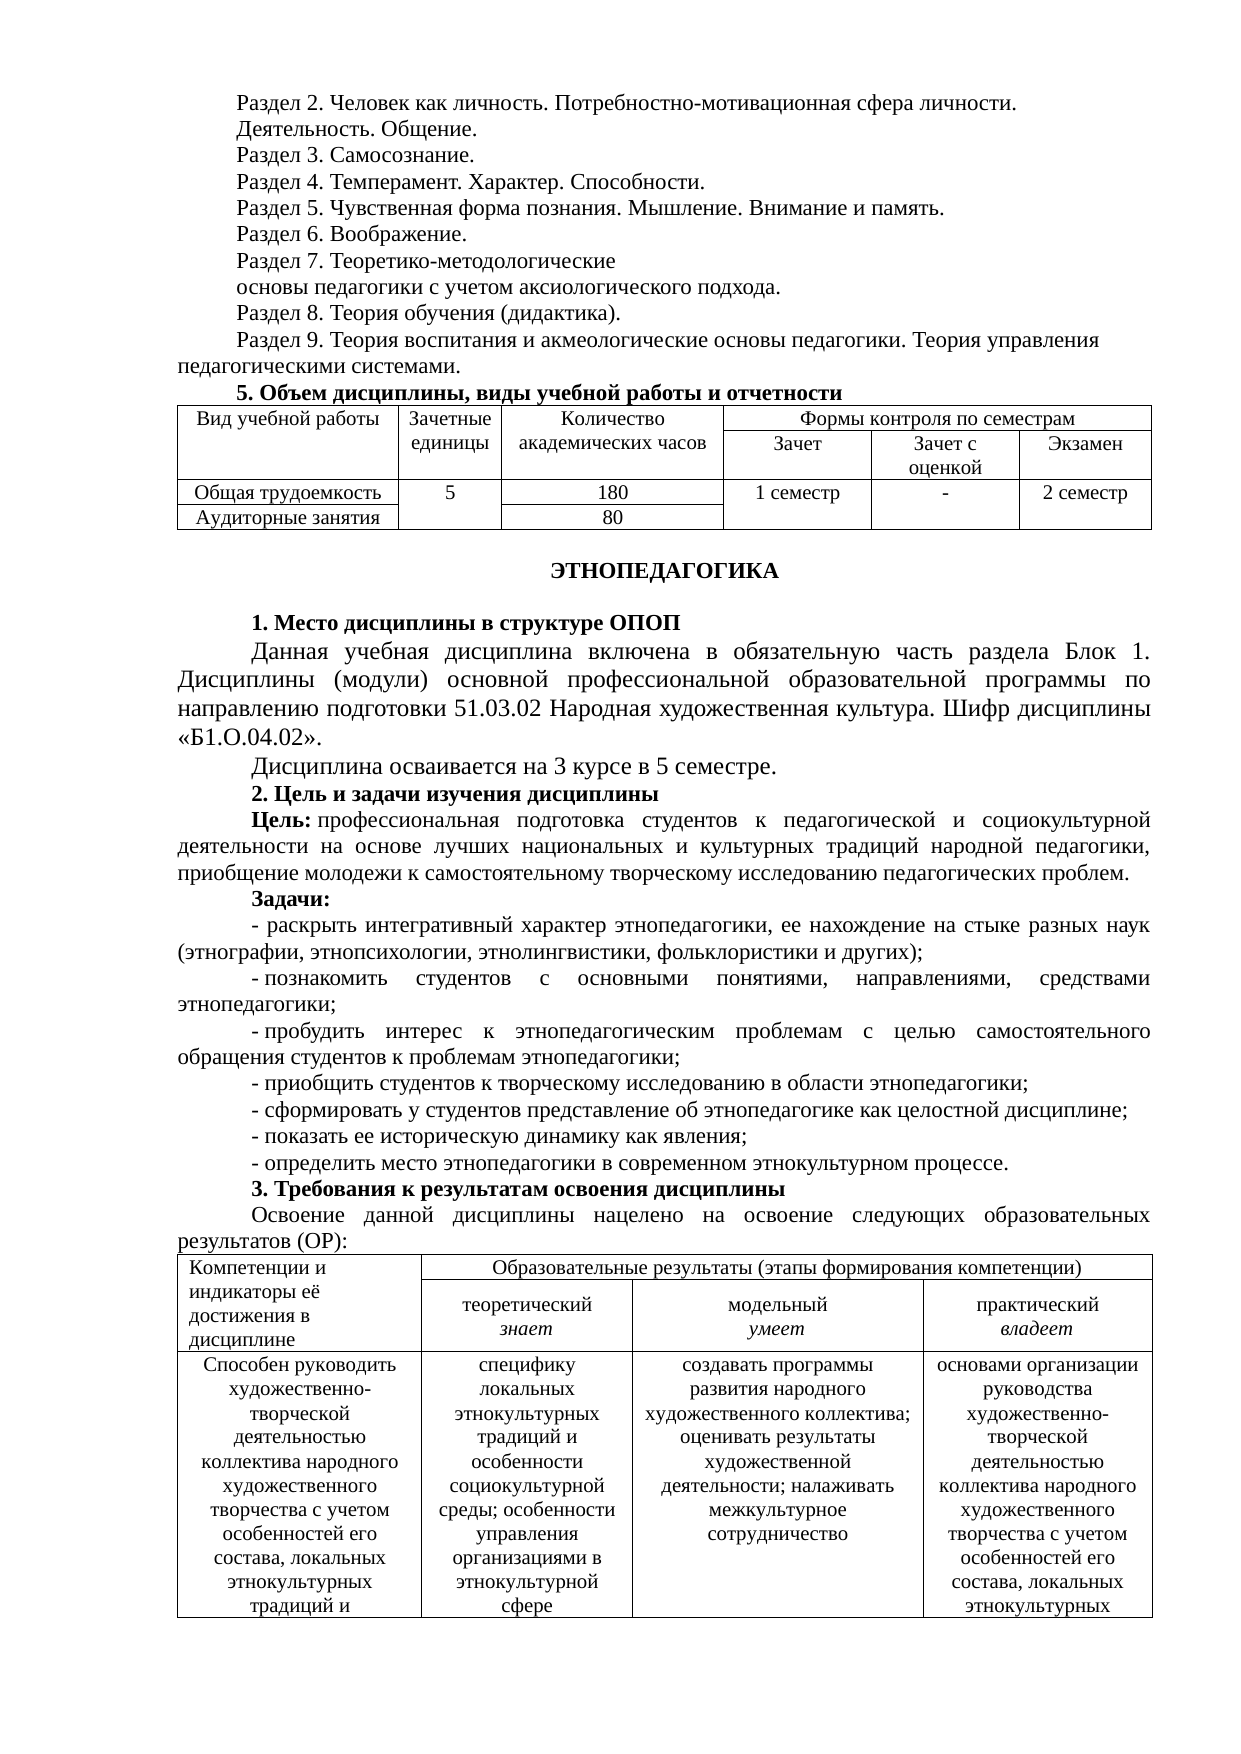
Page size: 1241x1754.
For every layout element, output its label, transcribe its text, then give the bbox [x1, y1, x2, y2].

table_cell 5 [399, 480, 501, 529]
text 3. Требования к результатам освоения дисциплины [177, 1175, 1152, 1201]
text ЭТНОПЕДАГОГИКА [177, 557, 1152, 583]
table_cell практический владеет [924, 1280, 1152, 1351]
text 1. Место дисциплины в структуре ОПОП [177, 609, 1152, 636]
text 5. Объем дисциплины, виды учебной работы и отчетности [177, 378, 1152, 405]
text Раздел 6. Воображение. [177, 220, 1152, 247]
text - определить место этнопедагогики в современном этнокультурном процессе. [177, 1148, 1152, 1175]
table_cell модельный умеет [633, 1280, 923, 1351]
text Раздел 7. Теоретико-методологические [177, 247, 1152, 273]
table_header Образовательные результаты (этапы формирования компетенции) [422, 1255, 1152, 1279]
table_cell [924, 1352, 1152, 1617]
table_cell теоретический знает [422, 1280, 632, 1351]
table_cell 180 [502, 480, 723, 504]
text - показать ее историческую динамику как явления; [177, 1122, 1152, 1148]
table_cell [633, 1352, 923, 1617]
table_cell Зачет с оценкой [872, 431, 1019, 479]
text Раздел 9. Теория воспитания и акмеологические основы педагогики. Теория управления педагогическими системами. [177, 326, 1152, 378]
table_cell Экзамен [1020, 431, 1151, 479]
table_header Количество академических часов [502, 406, 723, 479]
text - раскрыть интегративный характер этнопедагогики, ее нахождение на стыке разных наук (этнографии, этнопсихологии, этнолингвистики, фольклористики и других); [177, 911, 1152, 964]
table_header Вид учебной работы [178, 406, 398, 479]
text Цель: профессиональная подготовка студентов к педагогической и социокультурной деятельности на основе лучших национальных и культурных традиций народной педагогики, приобщение молодежи к самостоятельному творческому исследованию педагогических проблем. [177, 806, 1152, 885]
text Деятельность. Общение. [177, 115, 1152, 141]
table_cell Зачет [724, 431, 871, 479]
text - приобщить студентов к творческому исследованию в области этнопедагогики; [177, 1069, 1152, 1096]
table_cell 1 семестр [724, 480, 871, 529]
text - сформировать у студентов представление об этнопедагогике как целостной дисциплине; [177, 1096, 1152, 1122]
text - пробудить интерес к этнопедагогическим проблемам с целью самостоятельного обращения студентов к проблемам этнопедагогики; [177, 1017, 1152, 1069]
text Раздел 2. Человек как личность. Потребностно-мотивационная сфера личности. [177, 89, 1152, 115]
text Дисциплина осваивается на 3 курсе в 5 семестре. [177, 751, 1152, 779]
table_cell 80 [502, 505, 723, 529]
table_cell 2 семестр [1020, 480, 1151, 529]
text Раздел 3. Самосознание. [177, 141, 1152, 168]
table_header Формы контроля по семестрам [724, 406, 1151, 430]
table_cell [178, 1352, 421, 1617]
text Раздел 8. Теория обучения (дидактика). [177, 299, 1152, 326]
text основы педагогики с учетом аксиологического подхода. [177, 273, 1152, 299]
text 2. Цель и задачи изучения дисциплины [177, 779, 1152, 806]
table_cell Аудиторные занятия [178, 505, 398, 529]
table_header Компетенции и индикаторы её достижения в дисциплине [178, 1255, 421, 1351]
text Задачи: [177, 885, 1152, 911]
text - познакомить студентов с основными понятиями, направлениями, средствами этнопедагогики; [177, 964, 1152, 1017]
table_cell - [872, 480, 1019, 529]
text Освоение данной дисциплины нацелено на освоение следующих образовательных результатов (ОР): [177, 1201, 1152, 1254]
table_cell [422, 1352, 632, 1617]
text Раздел 4. Темперамент. Характер. Способности. [177, 168, 1152, 194]
table_cell Общая трудоемкость [178, 480, 398, 504]
text Данная учебная дисциплина включена в обязательную часть раздела Блок 1. Дисциплины (модули) основной профессиональной образовательной программы по направлению подготовки 51.03.02 Народная художественная культура. Шифр дисциплины «Б1.О.04.02». [177, 636, 1152, 751]
text Раздел 5. Чувственная форма познания. Мышление. Внимание и память. [177, 194, 1152, 220]
table_header Зачетные единицы [399, 406, 501, 479]
